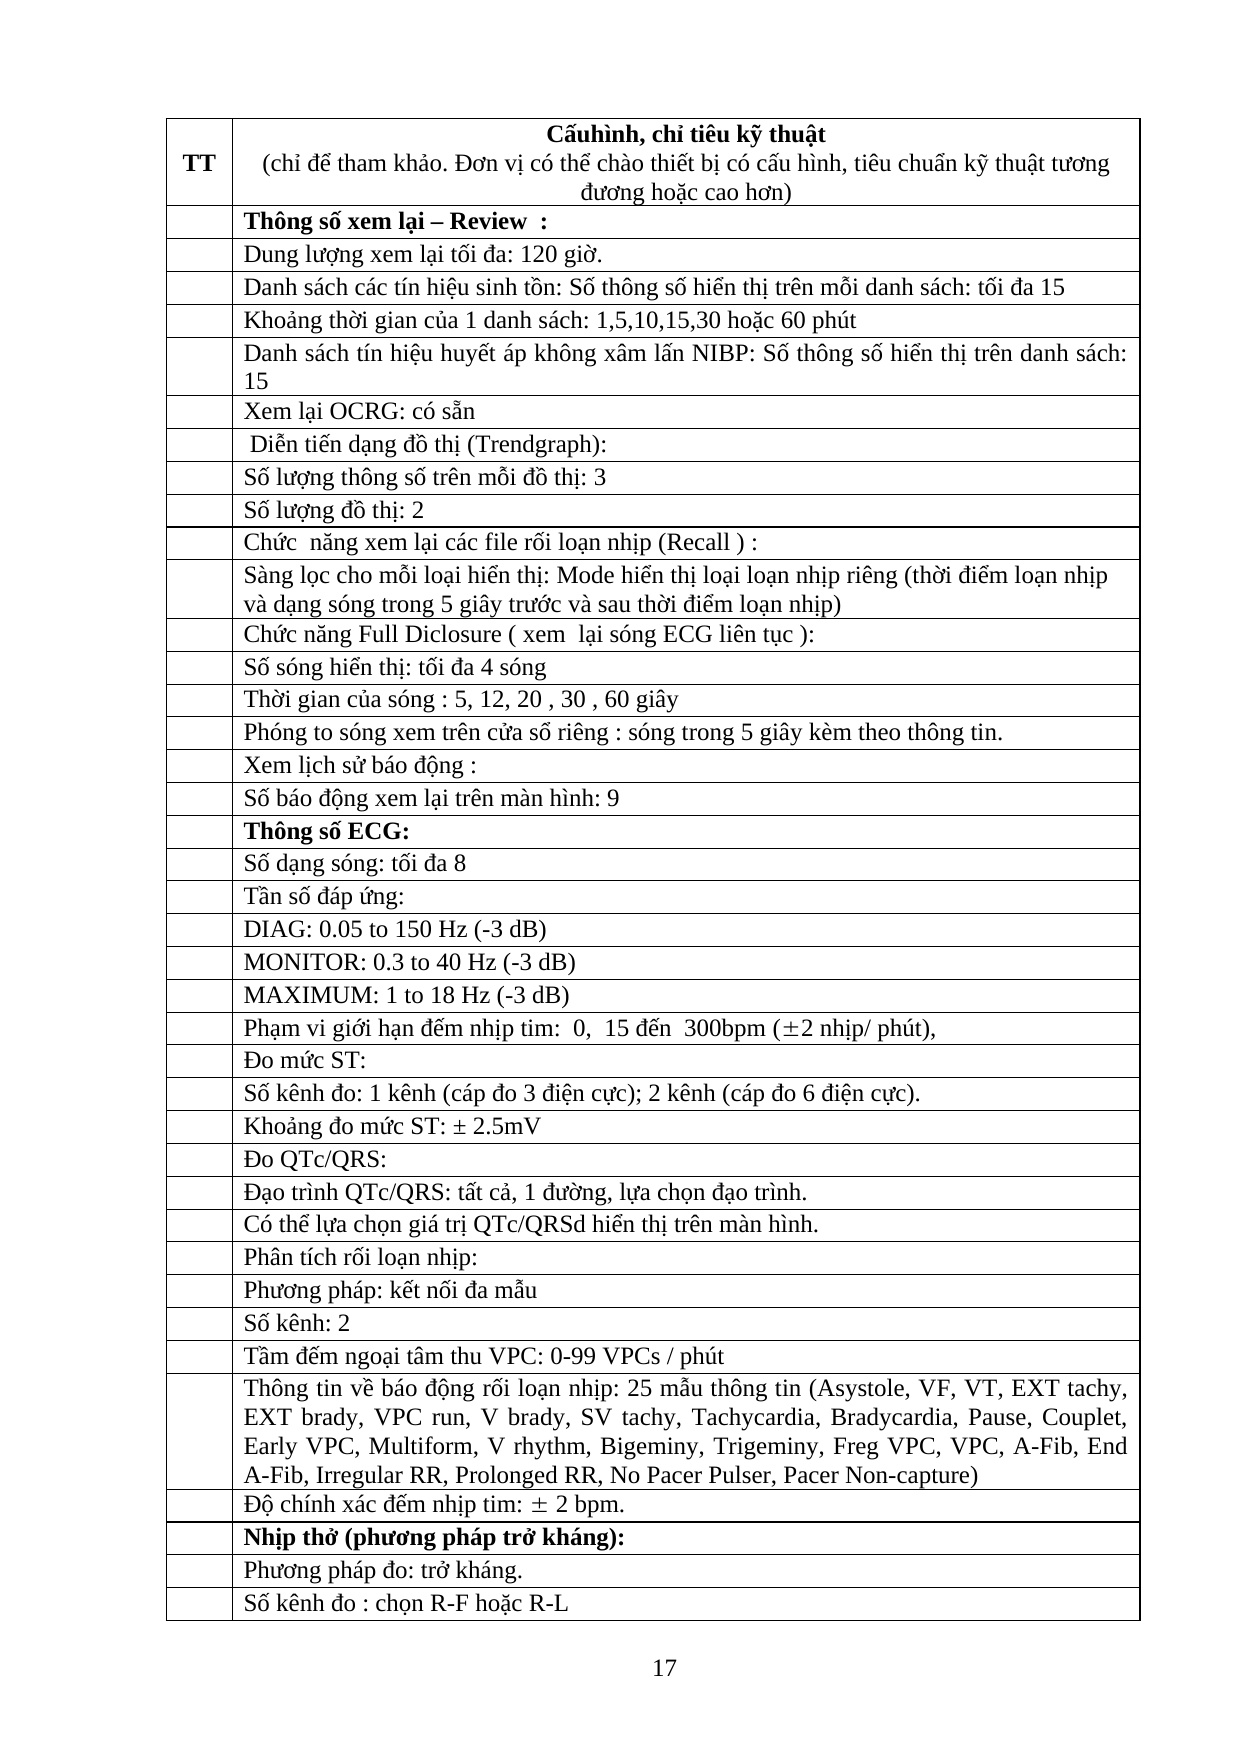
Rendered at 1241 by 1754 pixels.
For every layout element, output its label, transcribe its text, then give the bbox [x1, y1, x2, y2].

table_cell Đo mức ST: [233, 1045, 1139, 1077]
table_cell Dung lượng xem lại tối đa: 120 giờ. [233, 239, 1139, 271]
table_cell [167, 980, 232, 1012]
table_cell Tầm đếm ngoại tâm thu VPC: 0-99 VPCs / phút [233, 1341, 1139, 1372]
table_cell [167, 1242, 232, 1274]
table_cell Chức năng Full Diclosure ( xem lại sóng ECG liên tục ): [233, 619, 1139, 651]
table_cell [167, 1341, 232, 1372]
table_cell [167, 272, 232, 304]
table_cell [167, 1210, 232, 1241]
table_cell [167, 206, 232, 238]
table_cell [167, 1555, 232, 1587]
table_cell Thời gian của sóng : 5, 12, 20 , 30 , 60 giây [233, 685, 1139, 716]
table_cell Số lượng đồ thị: 2 [233, 495, 1139, 526]
table_cell Số báo động xem lại trên màn hình: 9 [233, 783, 1139, 815]
table_cell Đo QTc/QRS: [233, 1144, 1139, 1176]
table_cell Thông tin về báo động rối loạn nhịp: 25 mẫu thông tin (Asystole, VF, VT, EXT tachy, EXT brady, VPC run, V brady, SV tachy, Tachycardia, Bradycardia, Pause, Couplet, Early VPC, Multiform, V rhythm, Bigeminy, Trigeminy, Freg VPC, VPC, A-Fib, End A-Fib, Irregular RR, Prolonged RR, No Pacer Pulser, Pacer Non-capture) [233, 1374, 1139, 1488]
table_cell [167, 305, 232, 337]
table_cell Số kênh đo: 1 kênh (cáp đo 3 điện cực); 2 kênh (cáp đo 6 điện cực). [233, 1078, 1139, 1110]
table_cell Xem lại OCRG: có sẵn [233, 396, 1139, 428]
table_cell [167, 338, 232, 395]
table_cell [167, 1275, 232, 1307]
table_cell Số lượng thông số trên mỗi đồ thị: 3 [233, 462, 1139, 494]
table_cell [167, 429, 232, 461]
table_cell MAXIMUM: 1 to 18 Hz (-3 dB) [233, 980, 1139, 1012]
table_cell [167, 1144, 232, 1176]
table_cell Khoảng thời gian của 1 danh sách: 1,5,10,15,30 hoặc 60 phút [233, 305, 1139, 337]
table_cell [167, 560, 232, 618]
table_cell Danh sách tín hiệu huyết áp không xâm lấn NIBP: Số thông số hiển thị trên danh sách: 15 [233, 338, 1139, 395]
table_cell [167, 1045, 232, 1077]
table_cell Phóng to sóng xem trên cửa sổ riêng : sóng trong 5 giây kèm theo thông tin. [233, 717, 1139, 749]
table_cell Số kênh: 2 [233, 1308, 1139, 1340]
table_cell [167, 685, 232, 716]
table_cell Phương pháp: kết nối đa mẫu [233, 1275, 1139, 1307]
table_cell [167, 1177, 232, 1208]
table_cell [167, 849, 232, 880]
table_cell Khoảng đo mức ST: ± 2.5mV [233, 1111, 1139, 1143]
table_cell Nhịp thở (phương pháp trở kháng): [233, 1523, 1139, 1554]
table_cell [167, 1308, 232, 1340]
table_cell [167, 528, 232, 559]
table_cell Độ chính xác đếm nhịp tim: 2 bpm. [233, 1490, 1139, 1521]
table_cell [167, 1588, 232, 1620]
table_cell Phương pháp đo: trở kháng. [233, 1555, 1139, 1587]
table_cell [167, 239, 232, 271]
table_cell [167, 396, 232, 428]
table_cell DIAG: 0.05 to 150 Hz (-3 dB) [233, 914, 1139, 946]
table_cell [167, 619, 232, 651]
table_cell [167, 881, 232, 913]
table_cell [167, 783, 232, 815]
table_cell Đạo trình QTc/QRS: tất cả, 1 đường, lựa chọn đạo trình. [233, 1177, 1139, 1208]
table_cell [167, 1490, 232, 1521]
table_cell [167, 495, 232, 526]
table_header TT [167, 119, 232, 205]
table_cell [167, 816, 232, 847]
table_cell [167, 1111, 232, 1143]
table_cell [167, 947, 232, 979]
table_cell [167, 750, 232, 782]
table_cell MONITOR: 0.3 to 40 Hz (-3 dB) [233, 947, 1139, 979]
table_cell [167, 1078, 232, 1110]
table_cell Sàng lọc cho mỗi loại hiển thị: Mode hiển thị loại loạn nhịp riêng (thời điểm loạn nhịp và dạng sóng trong 5 giây trước và sau thời điểm loạn nhịp) [233, 560, 1139, 618]
table_header Cấuhình, chỉ tiêu kỹ thuật (chỉ để tham khảo. Đơn vị có thể chào thiết bị có cấu hình, tiêu chuẩn kỹ thuật tương đương hoặc cao hơn) [233, 119, 1139, 205]
table_cell [167, 462, 232, 494]
table_cell [167, 717, 232, 749]
table_cell Xem lịch sử báo động : [233, 750, 1139, 782]
table_cell Có thể lựa chọn giá trị QTc/QRSd hiển thị trên màn hình. [233, 1210, 1139, 1241]
table_cell Phạm vi giới hạn đếm nhịp tim: 0, 15 đến 300bpm (2 nhịp/ phút), [233, 1013, 1139, 1044]
table_cell [167, 914, 232, 946]
table_cell [167, 652, 232, 683]
table_cell Phân tích rối loạn nhịp: [233, 1242, 1139, 1274]
table_cell Số sóng hiển thị: tối đa 4 sóng [233, 652, 1139, 683]
table_cell Tần số đáp ứng: [233, 881, 1139, 913]
table_cell [167, 1374, 232, 1488]
table_cell Thông số ECG: [233, 816, 1139, 847]
table_cell [167, 1523, 232, 1554]
table_cell Số kênh đo : chọn R-F hoặc R-L [233, 1588, 1139, 1620]
table_cell Diễn tiến dạng đồ thị (Trendgraph): [233, 429, 1139, 461]
table_cell [167, 1013, 232, 1044]
table_cell Chức năng xem lại các file rối loạn nhịp (Recall ) : [233, 528, 1139, 559]
table_cell Danh sách các tín hiệu sinh tồn: Số thông số hiển thị trên mỗi danh sách: tối đa 15 [233, 272, 1139, 304]
table_cell Thông số xem lại – Review : [233, 206, 1139, 238]
table_cell Số dạng sóng: tối đa 8 [233, 849, 1139, 880]
